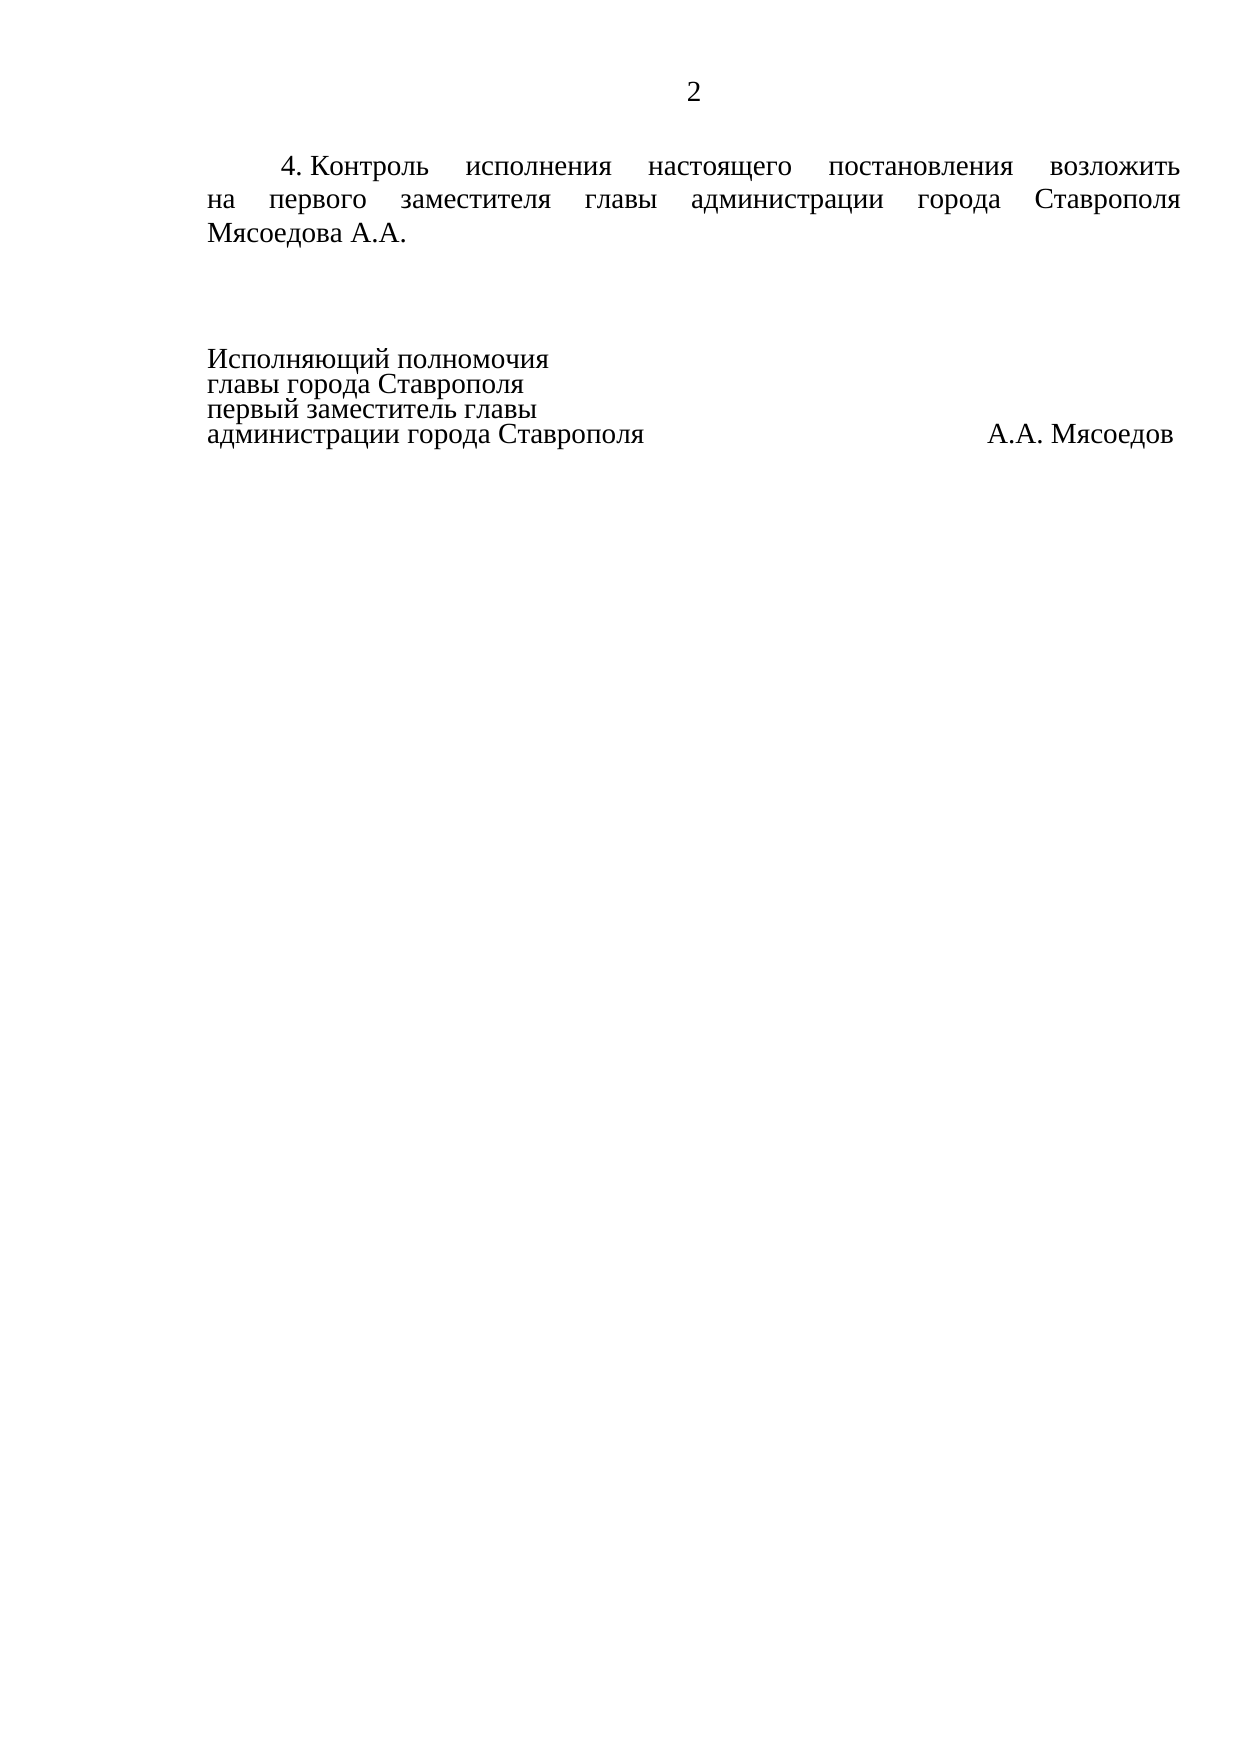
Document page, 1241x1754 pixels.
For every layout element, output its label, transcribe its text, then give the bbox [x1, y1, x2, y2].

text администрации города Ставрополя А.А. Мясоедов [207, 424, 1181, 449]
text Исполняющий полномочия [207, 349, 1181, 374]
text главы города Ставрополя [207, 374, 1181, 399]
text первый заместитель главы [207, 399, 1181, 424]
text 4. Контроль исполнения настоящего постановления возложить на первого заместителя главы администрации города Ставрополя Мясоедова А.А. [207, 148, 1181, 248]
